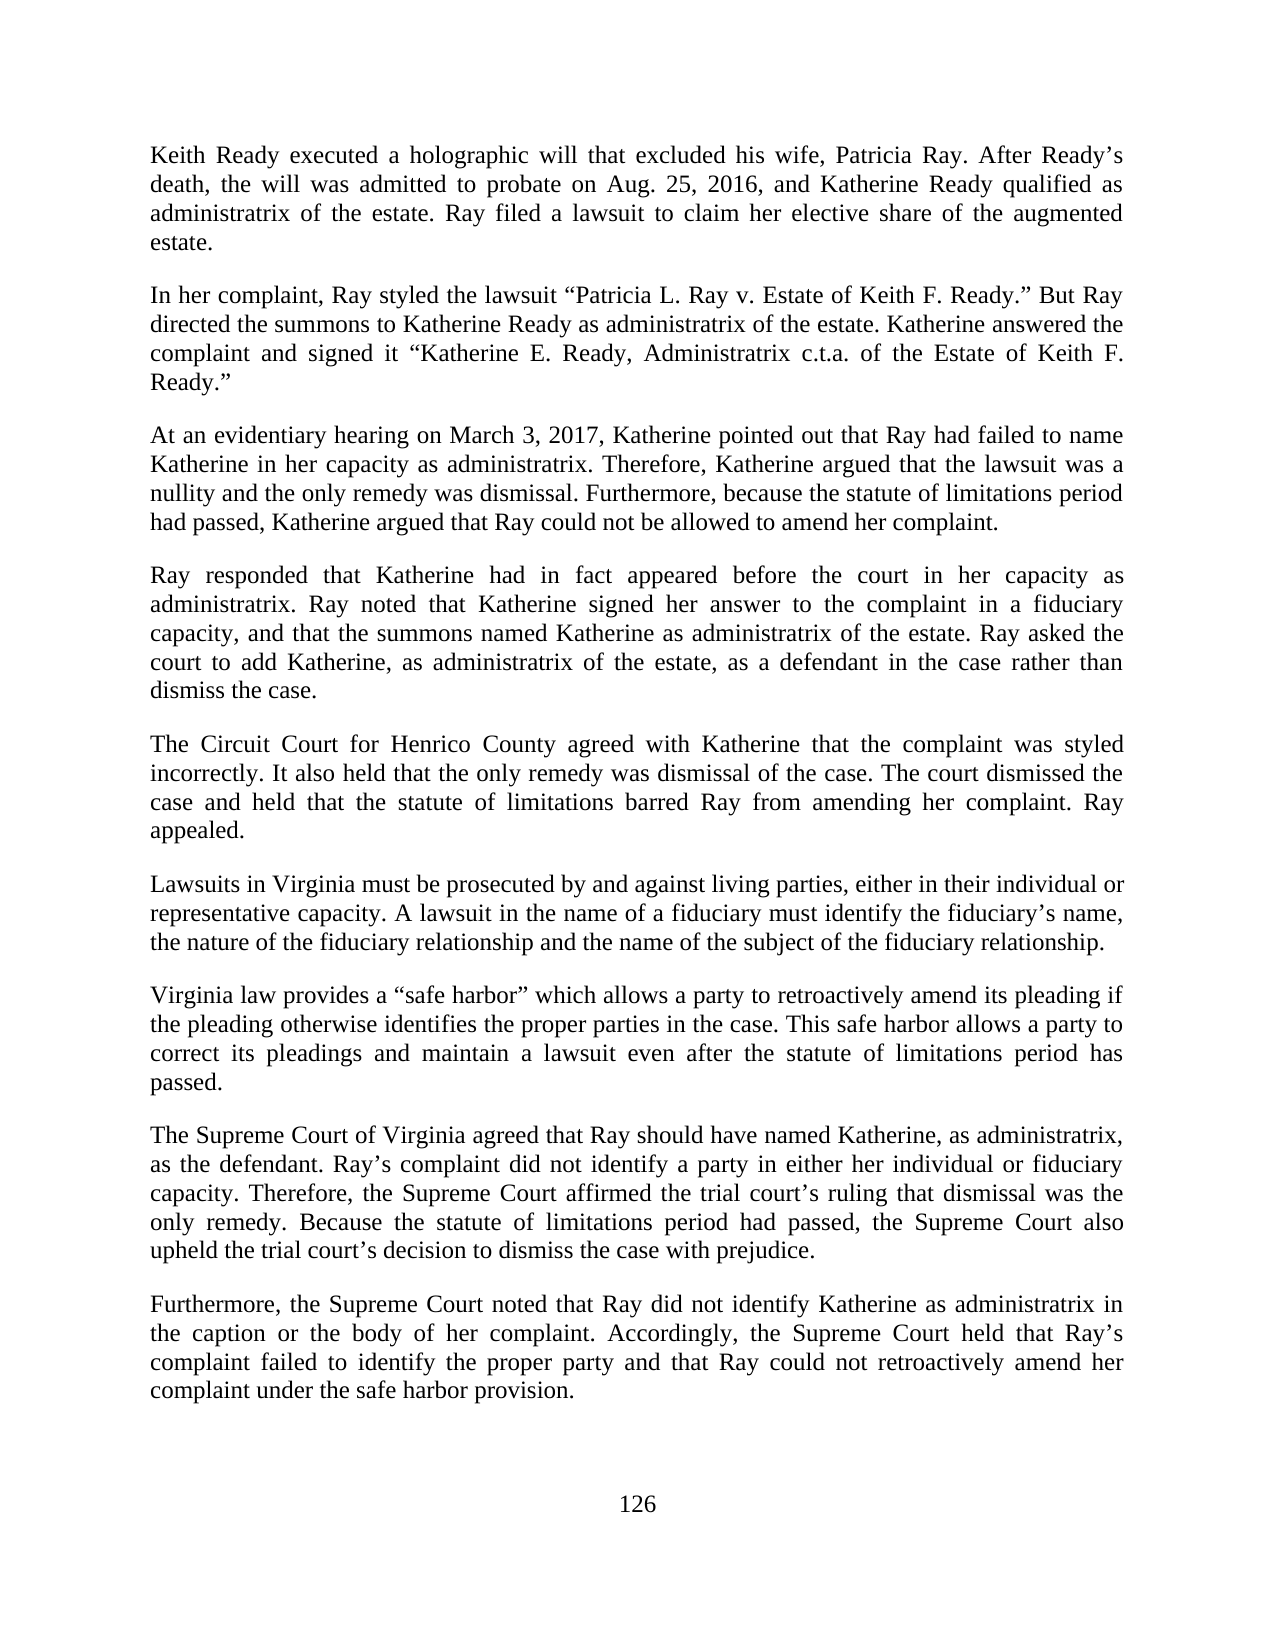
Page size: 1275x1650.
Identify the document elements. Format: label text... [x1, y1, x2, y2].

text Ray responded that Katherine had in fact appeared before the court in her capacity as administratrix. Ray noted that Katherine signed her answer to the complaint in a fiduciary capacity, and that the summons named Katherine as administratrix of the estate. Ray asked the court to add Katherine, as administratrix of the estate, as a defendant in the case rather than dismiss the case. [150, 561, 1125, 704]
text Furthermore, the Supreme Court noted that Ray did not identify Katherine as administratrix in the caption or the body of her complaint. Accordingly, the Supreme Court held that Ray’s complaint failed to identify the proper party and that Ray could not retroactively amend her complaint under the safe harbor provision. [150, 1289, 1125, 1404]
text The Circuit Court for Henrico County agreed with Katherine that the complaint was styled incorrectly. It also held that the only remedy was dismissal of the case. The court dismissed the case and held that the statute of limitations barred Ray from amending her complaint. Ray appealed. [150, 729, 1125, 844]
text Lawsuits in Virginia must be prosecuted by and against living parties, either in their individual or representative capacity. A lawsuit in the name of a fiduciary must identify the fiduciary’s name, the nature of the fiduciary relationship and the name of the subject of the fiduciary relationship. [150, 869, 1125, 956]
text In her complaint, Ray styled the lawsuit “Patricia L. Ray v. Estate of Keith F. Ready.” But Ray directed the summons to Katherine Ready as administratrix of the estate. Katherine answered the complaint and signed it “Katherine E. Ready, Administratrix c.t.a. of the Estate of Keith F. Ready.” [150, 281, 1125, 396]
text Keith Ready executed a holographic will that excluded his wife, Patricia Ray. After Ready’s death, the will was admitted to probate on Aug. 25, 2016, and Katherine Ready qualified as administratrix of the estate. Ray filed a lawsuit to claim her elective share of the augmented estate. [150, 141, 1125, 256]
text Virginia law provides a “safe harbor” which allows a party to retroactively amend its pleading if the pleading otherwise identifies the proper parties in the case. This safe harbor allows a party to correct its pleadings and maintain a lawsuit even after the statute of limitations period has passed. [150, 981, 1125, 1096]
text The Supreme Court of Virginia agreed that Ray should have named Katherine, as administratrix, as the defendant. Ray’s complaint did not identify a party in either her individual or fiduciary capacity. Therefore, the Supreme Court affirmed the trial court’s ruling that dismissal was the only remedy. Because the statute of limitations period had passed, the Supreme Court also upheld the trial court’s decision to dismiss the case with prejudice. [150, 1121, 1125, 1264]
text At an evidentiary hearing on March 3, 2017, Katherine pointed out that Ray had failed to name Katherine in her capacity as administratrix. Therefore, Katherine argued that the lawsuit was a nullity and the only remedy was dismissal. Furthermore, because the statute of limitations period had passed, Katherine argued that Ray could not be allowed to amend her complaint. [150, 421, 1125, 536]
